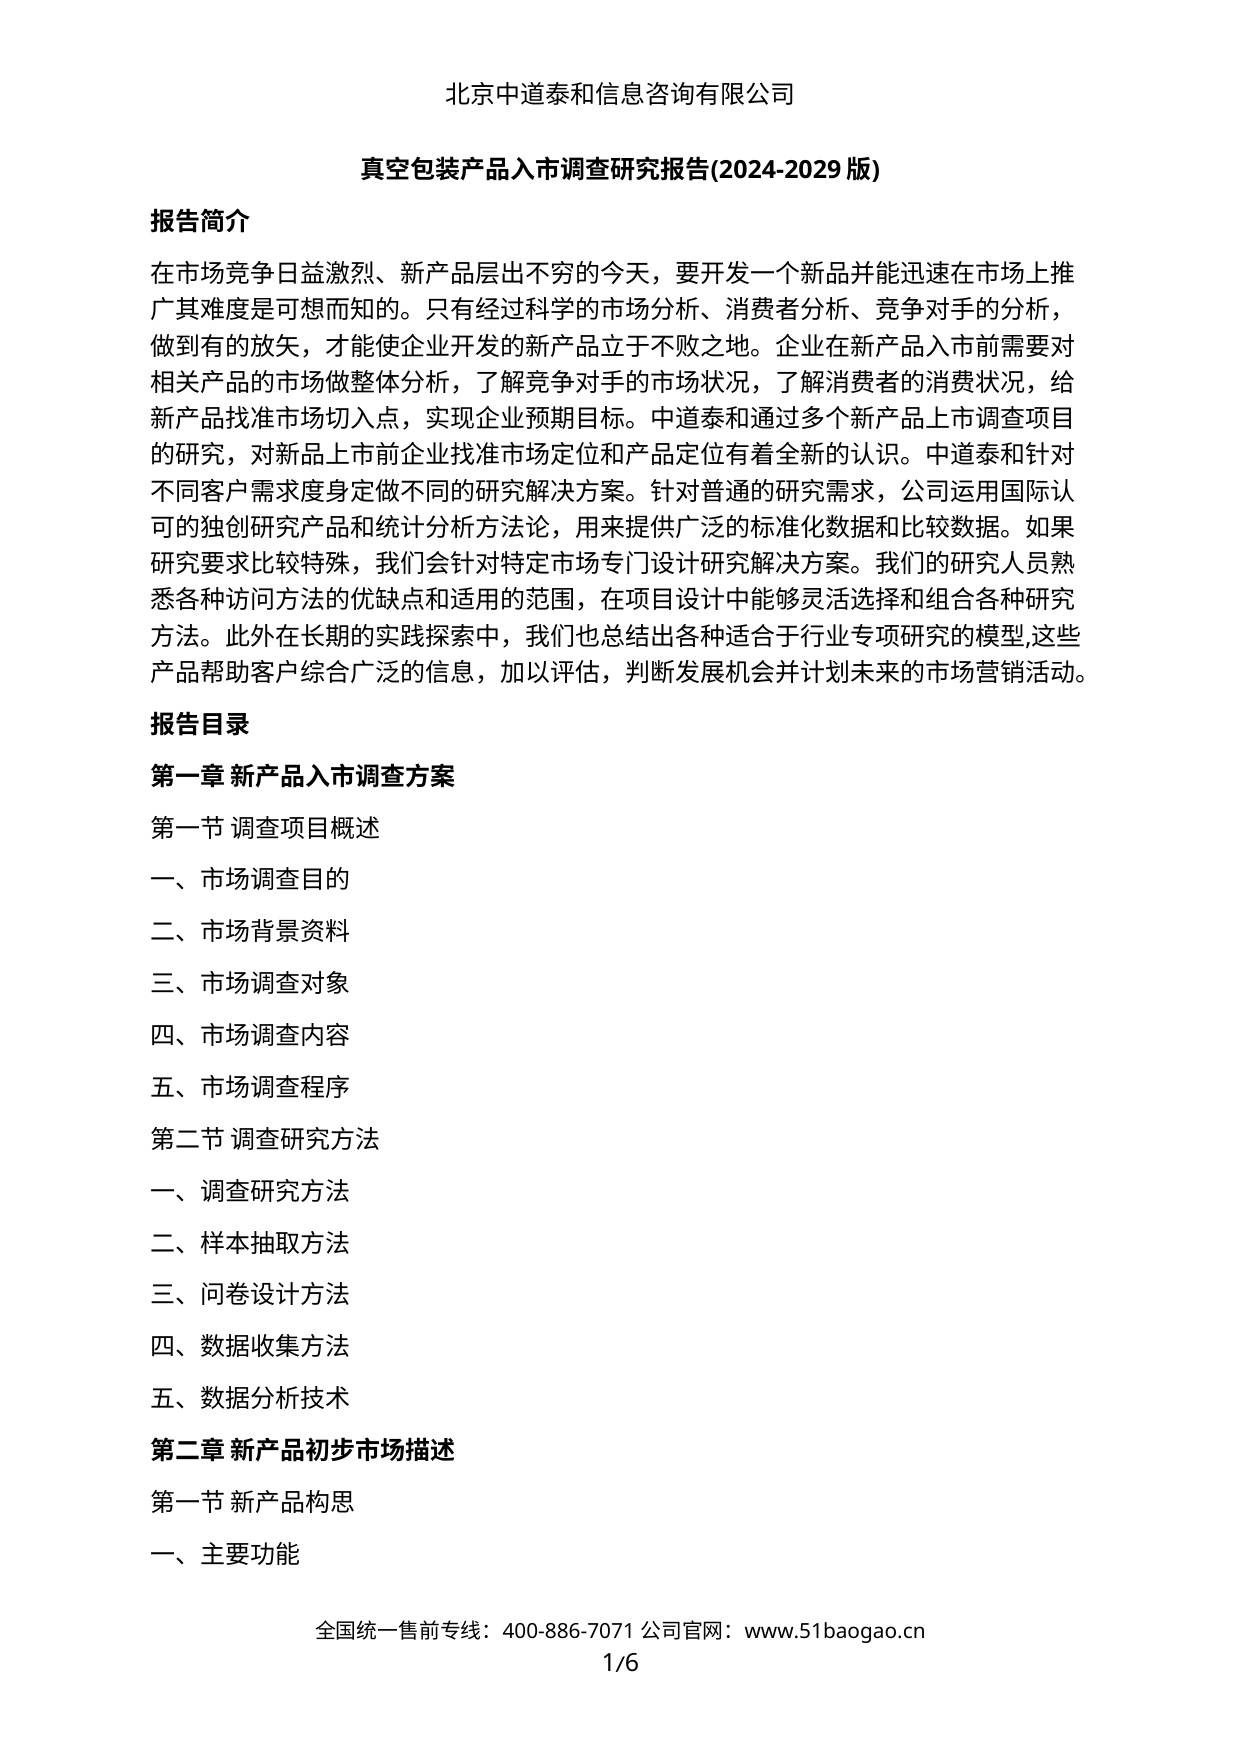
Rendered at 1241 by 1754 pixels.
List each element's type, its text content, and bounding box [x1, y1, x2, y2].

text 第一章 新产品入市调查方案 [150, 756, 1090, 792]
text 报告简介 [150, 202, 1090, 238]
text 在市场竞争日益激烈、新产品层出不穷的今天，要开发一个新品并能迅速在市场上推广其难度是可想而知的。只有经过科学的市场分析、消费者分析、竞争对手的分析，做到有的放矢，才能使企业开发的新产品立于不败之地。企业在新产品入市前需要对相关产品的市场做整体分析，了解竞争对手的市场状况，了解消费者的消费状况，给新产品找准市场切入点，实现企业预期目标。中道泰和通过多个新产品上市调查项目的研究，对新品上市前企业找准市场定位和产品定位有着全新的认识。中道泰和针对不同客户需求度身定做不同的研究解决方案。针对普通的研究需求，公司运用国际认可的独创研究产品和统计分析方法论，用来提供广泛的标准化数据和比较数据。如果研究要求比较特殊，我们会针对特定市场专门设计研究解决方案。我们的研究人员熟悉各种访问方法的优缺点和适用的范围，在项目设计中能够灵活选择和组合各种研究方法。此外在长期的实践探索中，我们也总结出各种适合于行业专项研究的模型,这些产品帮助客户综合广泛的信息，加以评估，判断发展机会并计划未来的市场营销活动。 [150, 254, 1090, 689]
text 第二节 调查研究方法 [150, 1119, 1090, 1156]
text 真空包装产品入市调查研究报告(2024-2029版) [150, 150, 1090, 186]
text 一、调查研究方法 [150, 1171, 1090, 1207]
text 一、主要功能 [150, 1534, 1090, 1571]
text 二、市场背景资料 [150, 912, 1090, 948]
text 四、市场调查内容 [150, 1016, 1090, 1052]
text 四、数据收集方法 [150, 1327, 1090, 1363]
text 第一节 调查项目概述 [150, 808, 1090, 844]
text 一、市场调查目的 [150, 860, 1090, 896]
text 二、样本抽取方法 [150, 1223, 1090, 1259]
text 第一节 新产品构思 [150, 1482, 1090, 1519]
text 第二章 新产品初步市场描述 [150, 1431, 1090, 1467]
text 五、市场调查程序 [150, 1067, 1090, 1104]
text 三、问卷设计方法 [150, 1275, 1090, 1311]
text 五、数据分析技术 [150, 1379, 1090, 1415]
text 三、市场调查对象 [150, 964, 1090, 1000]
text 报告目录 [150, 704, 1090, 741]
